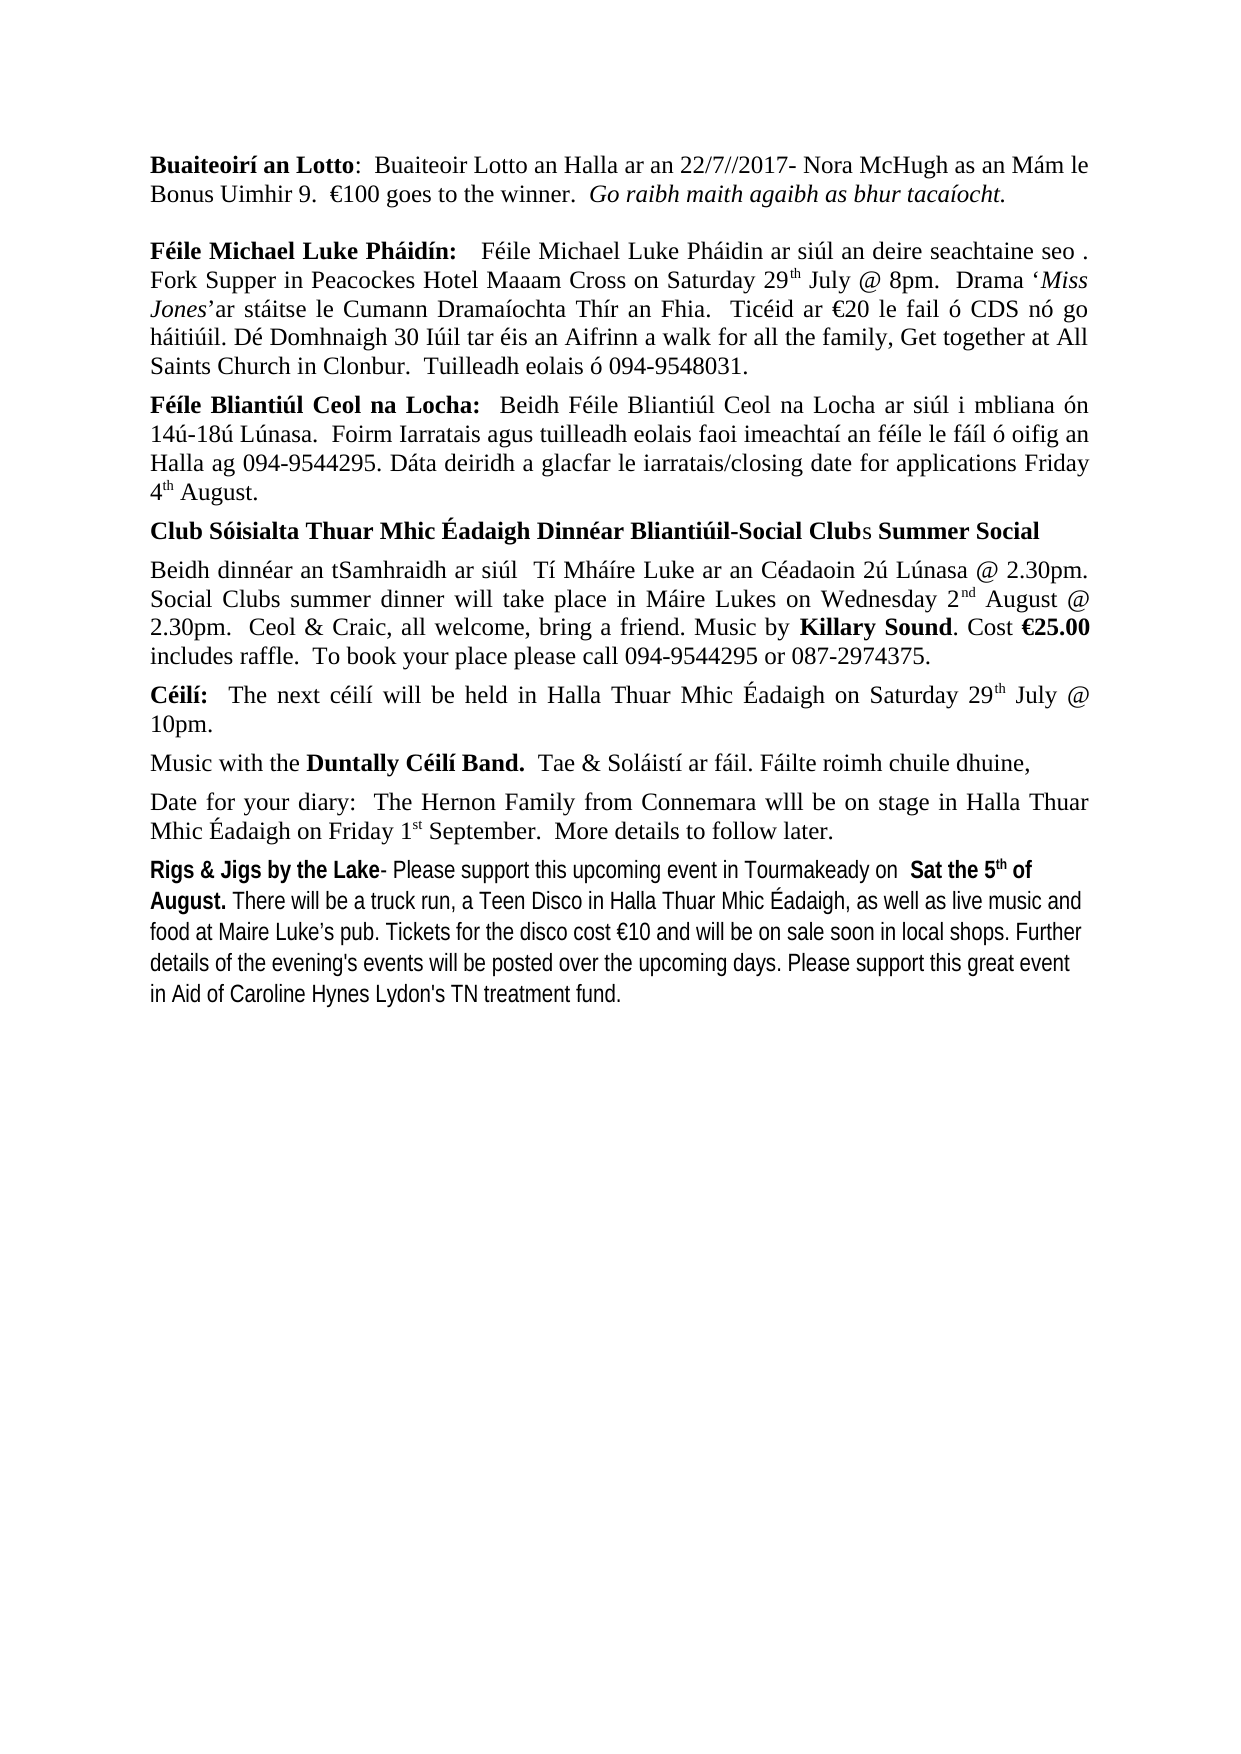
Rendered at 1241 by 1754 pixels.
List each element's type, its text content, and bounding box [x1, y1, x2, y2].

text Féile Michael Luke Pháidín: Féile Michael Luke Pháidin ar siúl an deire seachtaine seo . Fork Supper in Peacockes Hotel Maaam Cross on Saturday 29th July @ 8pm. Drama ‘Miss Jones’ar stáitse le Cumann Dramaíochta Thír an Fhia. Ticéid ar €20 le fail ó CDS nó go háitiúil. Dé Domhnaigh 30 Iúil tar éis an Aifrinn a walk for all the family, Get together at All Saints Church in Clonbur. Tuilleadh eolais ó 094-9548031. [150, 236, 1090, 380]
text Club Sóisialta Thuar Mhic Éadaigh Dinnéar Bliantiúil-Social Clubs Summer Social [150, 516, 1090, 544]
text Céilí: The next céilí will be held in Halla Thuar Mhic Éadaigh on Saturday 29th July @ 10pm. [150, 680, 1090, 738]
text Féíle Bliantiúl Ceol na Locha: Beidh Féile Bliantiúl Ceol na Locha ar siúl i mbliana ón 14ú-18ú Lúnasa. Foirm Iarratais agus tuilleadh eolais faoi imeachtaí an féíle le fáíl ó oifig an Halla ag 094-9544295. Dáta deiridh a glacfar le iarratais/closing date for applications Friday 4th August. [150, 390, 1090, 505]
text Music with the Duntally Céilí Band. Tae & Soláistí ar fáil. Fáilte roimh chuile dhuine, [150, 748, 1090, 777]
text Rigs & Jigs by the Lake- Please support this upcoming event in Tourmakeady on Sat the 5th of August. There will be a truck run, a Teen Disco in Halla Thuar Mhic Éadaigh, as well as live music and food at Maire Luke’s pub. Tickets for the disco cost €10 and will be on sale soon in local shops. Further details of the evening's events will be posted over the upcoming days. Please support this great event in Aid of Caroline Hynes Lydon's TN treatment fund. [150, 855, 1090, 1008]
text Buaiteoirí an Lotto: Buaiteoir Lotto an Halla ar an 22/7//2017- Nora McHugh as an Mám le Bonus Uimhir 9. €100 goes to the winner. Go raibh maith agaibh as bhur tacaíocht. [150, 150, 1090, 207]
text Date for your diary: The Hernon Family from Connemara wlll be on stage in Halla Thuar Mhic Éadaigh on Friday 1st September. More details to follow later. [150, 787, 1090, 845]
text Beidh dinnéar an tSamhraidh ar siúl Tí Mháíre Luke ar an Céadaoin 2ú Lúnasa @ 2.30pm. Social Clubs summer dinner will take place in Máire Lukes on Wednesday 2nd August @ 2.30pm. Ceol & Craic, all welcome, bring a friend. Music by Killary Sound. Cost €25.00 includes raffle. To book your place please call 094-9544295 or 087-2974375. [150, 555, 1090, 670]
